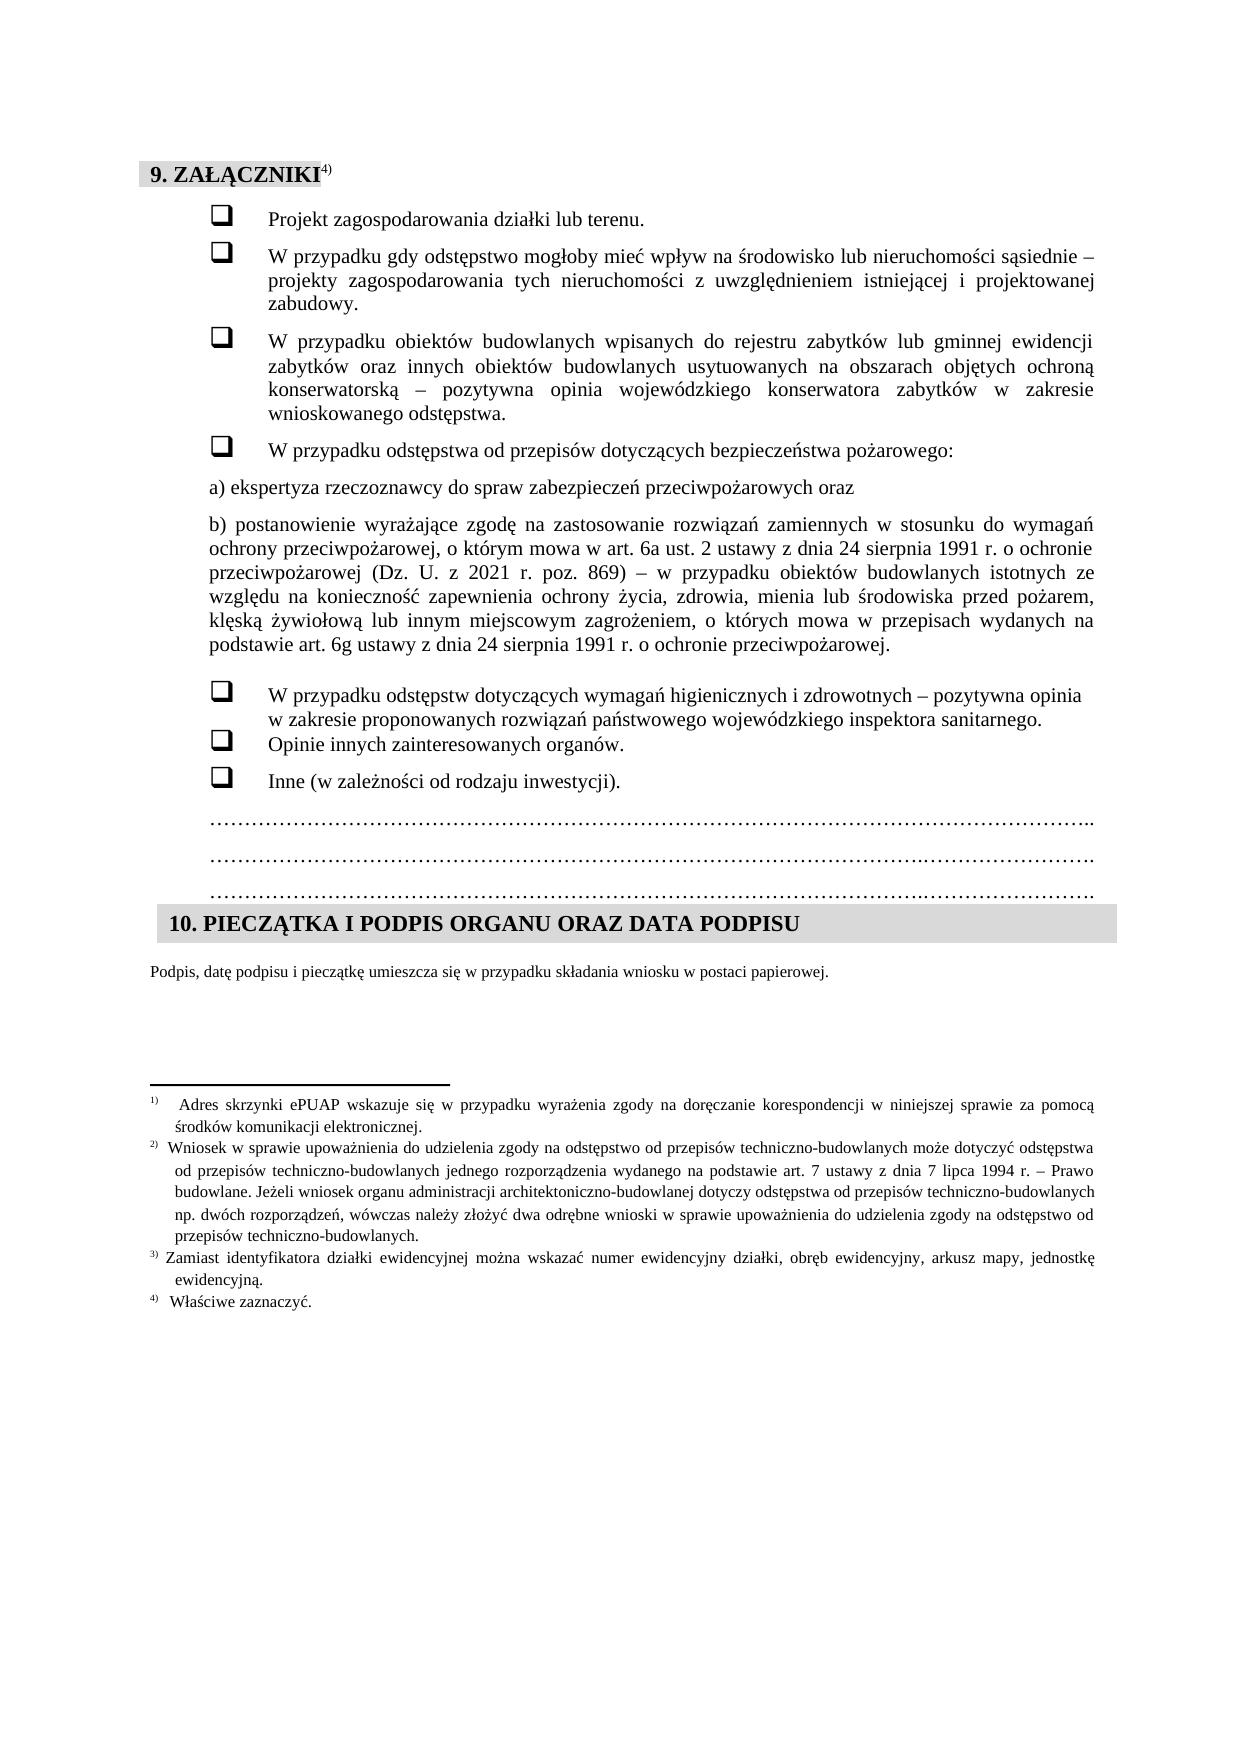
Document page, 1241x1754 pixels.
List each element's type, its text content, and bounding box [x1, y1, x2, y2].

list W przypadku odstępstw dotyczących wymagań higienicznych i zdrowotnych – pozytywna opinia [209, 677, 1111, 708]
list postanowienie wyrażające zgodę na zastosowanie rozwiązań zamiennych w stosunku do wymagań ochrony przeciwpożarowej, o którym mowa w art. 6a ust. 2 ustawy z dnia 24 sierpnia 1991 r. o ochronie przeciwpożarowej (Dz. U. z 2021 r. poz. 869) – w przypadku obiektów budowlanych istotnych ze względu na konieczność zapewnienia ochrony życia, zdrowia, mienia lub środowiska przed pożarem, klęską żywiołową lub innym miejscowym zagrożeniem, o których mowa w przepisach wydanych na podstawie art. 6g ustawy z dnia 24 sierpnia 1991 r. o ochronie przeciwpożarowej. [209, 511, 1095, 656]
text 1) Adres skrzynki ePUAP wskazuje się w przypadku wyrażenia zgody na doręczanie korespondencji w niniejszej sprawie za pomocą środków komunikacji elektronicznej. [150, 1094, 1095, 1136]
subtitle 9. ZAŁĄCZNIKI4) [321, 161, 1111, 187]
text ………………………………………………………………………………………….……………………. [209, 879, 1111, 903]
text 4) Właściwe zaznaczyć. [150, 1292, 1111, 1311]
text ………………………………………………………………………………………….……………………. [209, 843, 1111, 867]
list Opinie innych zainteresowanych organów. [209, 731, 1111, 758]
text Podpis, datę podpisu i pieczątkę umieszcza się w przypadku składania wniosku w postaci papierowej. [150, 962, 1111, 981]
list Projekt zagospodarowania działki lub terenu. [209, 206, 1111, 232]
list W przypadku obiektów budowlanych wpisanych do rejestru zabytków lub gminnej ewidencji zabytków oraz innych obiektów budowlanych usytuowanych na obszarach objętych ochroną konserwatorską – pozytywna opinia wojewódzkiego konserwatora zabytków w zakresie wnioskowanego odstępstwa. [209, 328, 1094, 425]
list W przypadku gdy odstępstwo mogłoby mieć wpływ na środowisko lub nieruchomości sąsiednie – projekty zagospodarowania tych nieruchomości z uwzględnieniem istniejącej i projektowanej zabudowy. [209, 243, 1095, 315]
text ……………………………………………………………………………………………………………….. [209, 806, 1111, 830]
text 2) Wniosek w sprawie upoważnienia do udzielenia zgody na odstępstwo od przepisów techniczno-budowlanych może dotyczyć odstępstwa od przepisów techniczno-budowlanych jednego rozporządzenia wydanego na podstawie art. 7 ustawy z dnia 7 lipca 1994 r. – Prawo budowlane. Jeżeli wniosek organu administracji architektoniczno-budowlanej dotyczy odstępstwa od przepisów techniczno-budowlanych np. dwóch rozporządzeń, wówczas należy złożyć dwa odrębne wnioski w sprawie upoważnienia do udzielenia zgody na odstępstwo od przepisów techniczno-budowlanych. [150, 1138, 1095, 1245]
list Inne (w zależności od rodzaju inwestycji). [209, 769, 1111, 795]
text 3) Zamiast identyfikatora działki ewidencyjnej można wskazać numer ewidencyjny działki, obręb ewidencyjny, arkusz mapy, jednostkę ewidencyjną. [150, 1248, 1096, 1289]
text w zakresie proponowanych rozwiązań państwowego wojewódzkiego inspektora sanitarnego. [268, 708, 1111, 731]
list ekspertyza rzeczoznawcy do spraw zabezpieczeń przeciwpożarowych oraz [209, 475, 1111, 499]
list W przypadku odstępstwa od przepisów dotyczących bezpieczeństwa pożarowego: [209, 437, 1111, 464]
